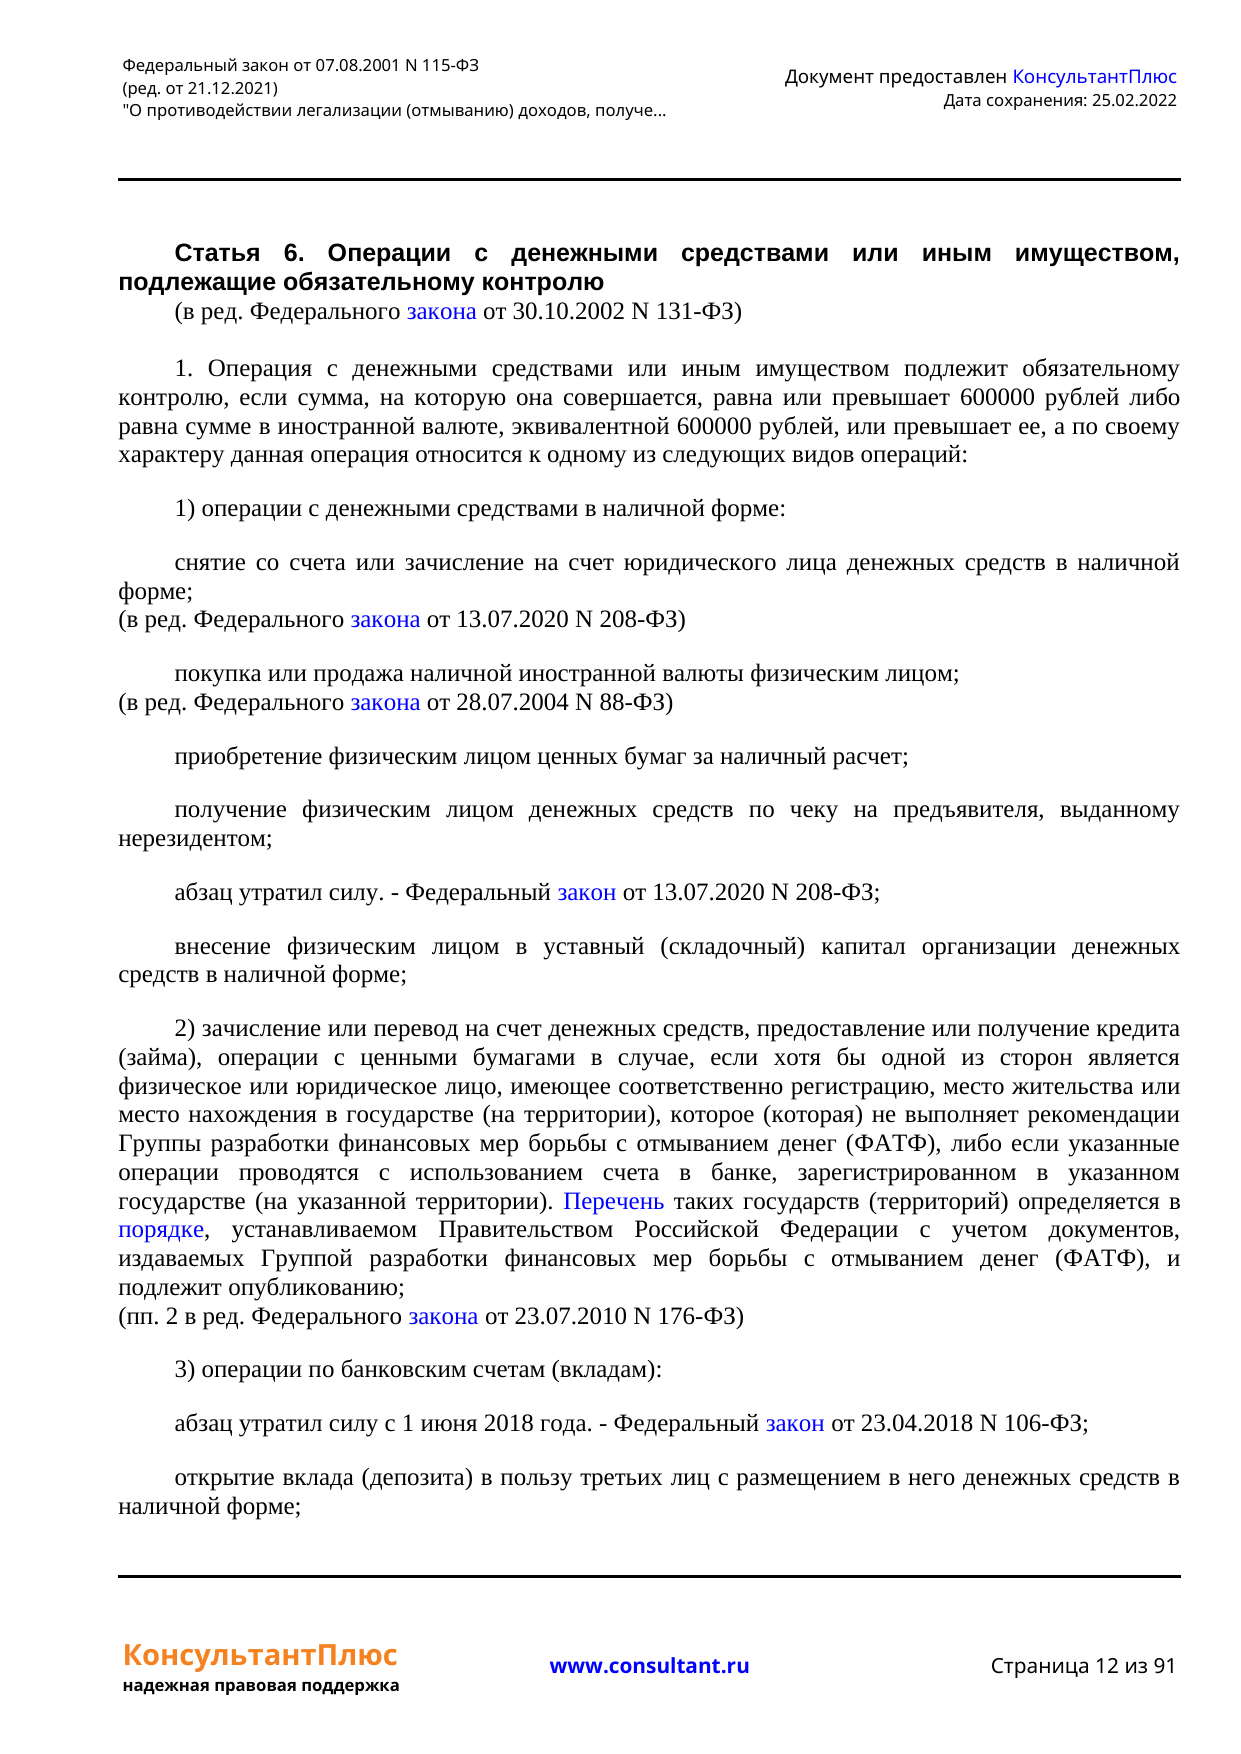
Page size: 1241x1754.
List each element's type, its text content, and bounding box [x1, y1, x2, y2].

text (в ред. Федерального закона от 13.07.2020 N 208-ФЗ) [118, 604, 1181, 633]
text (пп. 2 в ред. Федерального закона от 23.07.2010 N 176-ФЗ) [118, 1301, 1181, 1329]
title Статья 6. Операции с денежными средствами или иным имуществом, подлежащие обязательному контролю [118, 238, 1181, 296]
text 3) операции по банковским счетам (вкладам): [118, 1354, 1181, 1383]
text абзац утратил силу. - Федеральный закон от 13.07.2020 N 208-ФЗ; [118, 877, 1181, 906]
text (в ред. Федерального закона от 30.10.2002 N 131-ФЗ) [118, 296, 1181, 324]
text (в ред. Федерального закона от 28.07.2004 N 88-ФЗ) [118, 687, 1181, 716]
text абзац утратил силу с 1 июня 2018 года. - Федеральный закон от 23.04.2018 N 106-ФЗ; [118, 1408, 1181, 1437]
text покупка или продажа наличной иностранной валюты физическим лицом; [118, 658, 1181, 687]
text получение физическим лицом денежных средств по чеку на предъявителя, выданному нерезидентом; [118, 794, 1181, 852]
text приобретение физическим лицом ценных бумаг за наличный расчет; [118, 741, 1181, 769]
text 1) операции с денежными средствами в наличной форме: [118, 493, 1181, 522]
text открытие вклада (депозита) в пользу третьих лиц с размещением в него денежных средств в наличной форме; [118, 1462, 1181, 1519]
text 2) зачисление или перевод на счет денежных средств, предоставление или получение кредита (займа), операции с ценными бумагами в случае, если хотя бы одной из сторон является физическое или юридическое лицо, имеющее соответственно регистрацию, место жительства или место нахождения в государстве (на территории), которое (которая) не выполняет рекомендации Группы разработки финансовых мер борьбы с отмыванием денег (ФАТФ), либо если указанные операции проводятся с использованием счета в банке, зарегистрированном в указанном государстве (на указанной территории). Перечень таких государств (территорий) определяется в порядке, устанавливаемом Правительством Российской Федерации с учетом документов, издаваемых Группой разработки финансовых мер борьбы с отмыванием денег (ФАТФ), и подлежит опубликованию; [118, 1013, 1181, 1301]
text внесение физическим лицом в уставный (складочный) капитал организации денежных средств в наличной форме; [118, 931, 1181, 988]
text снятие со счета или зачисление на счет юридического лица денежных средств в наличной форме; [118, 547, 1181, 604]
text 1. Операция с денежными средствами или иным имуществом подлежит обязательному контролю, если сумма, на которую она совершается, равна или превышает 600000 рублей либо равна сумме в иностранной валюте, эквивалентной 600000 рублей, или превышает ее, а по своему характеру данная операция относится к одному из следующих видов операций: [118, 353, 1181, 468]
